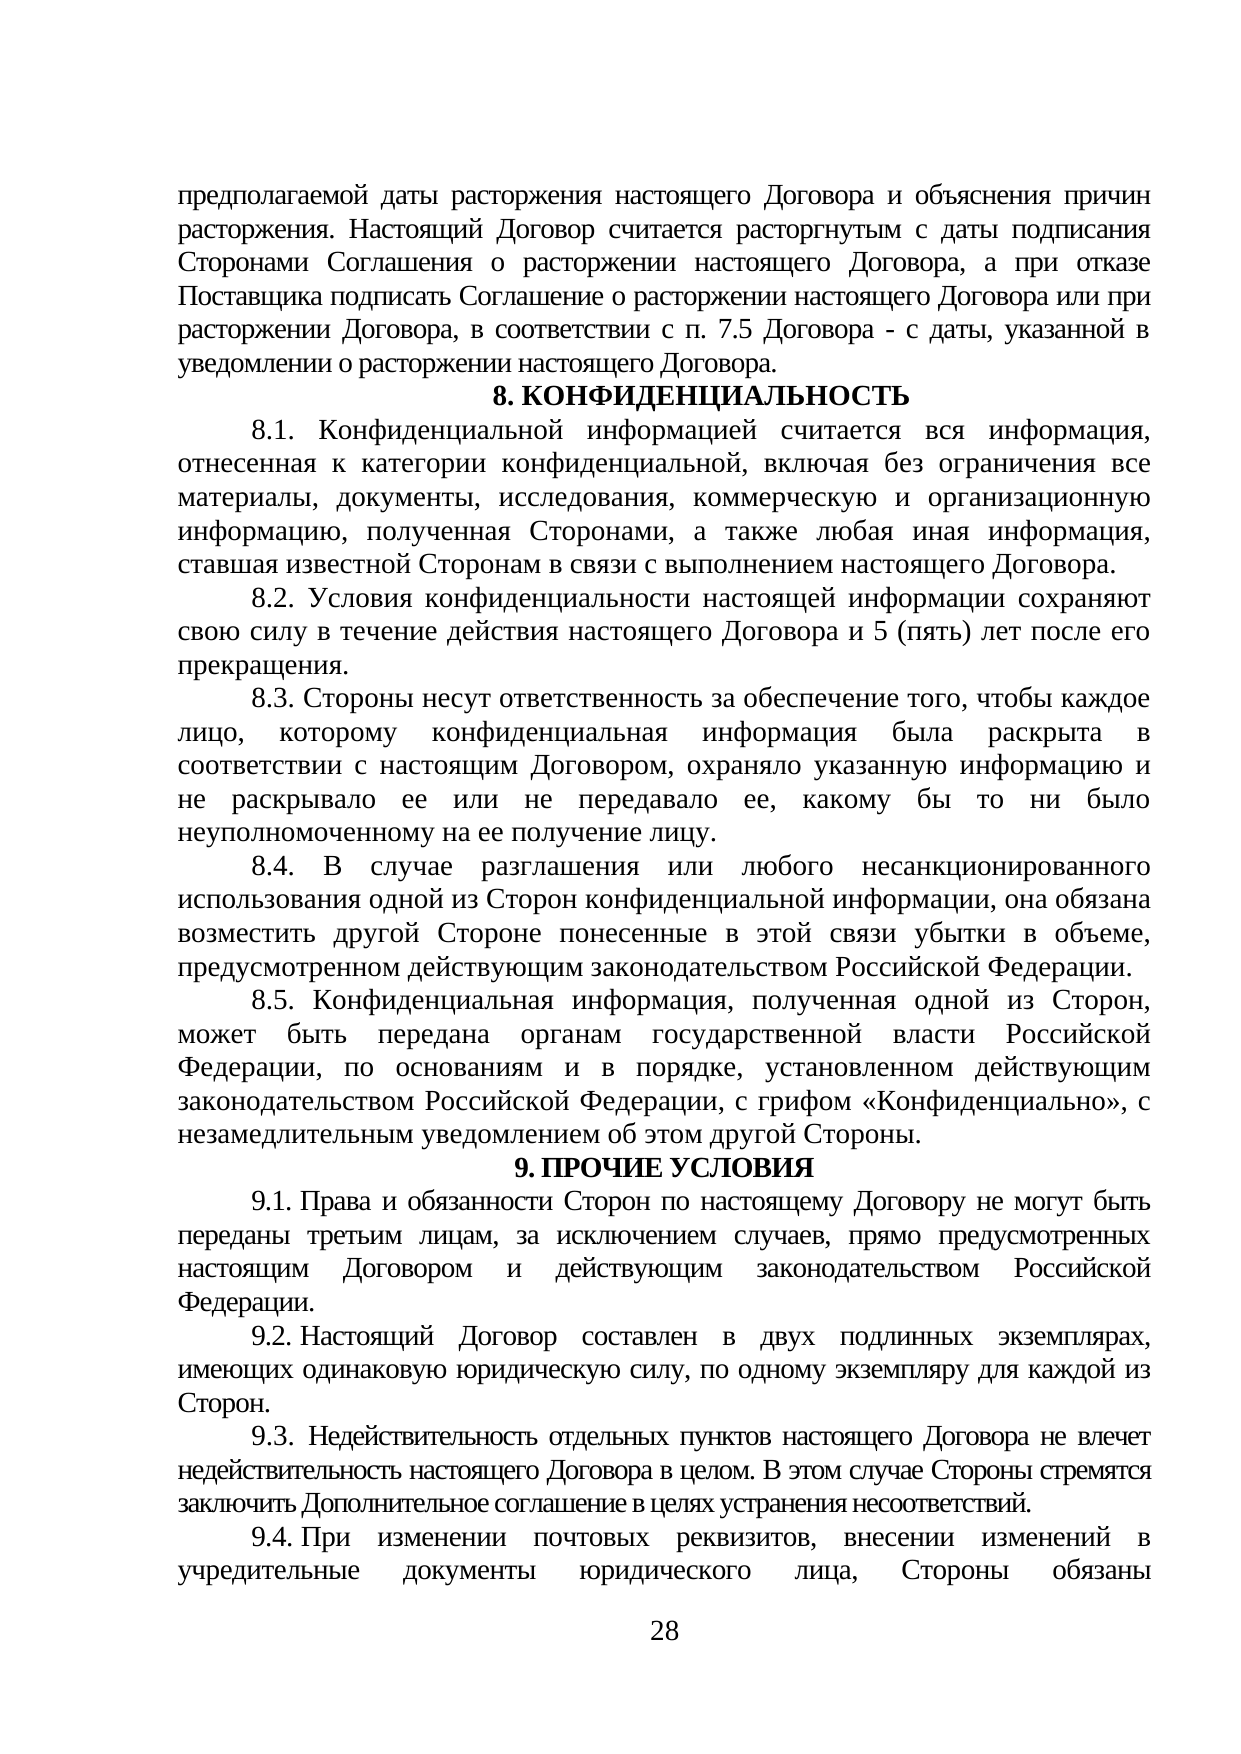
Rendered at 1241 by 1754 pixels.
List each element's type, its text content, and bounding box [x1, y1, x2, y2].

text 9. ПРОЧИЕ УСЛОВИЯ [177, 1150, 1152, 1183]
text 8.1. Конфиденциальной информацией считается вся информация, отнесенная к категории конфиденциальной, включая без ограничения все материалы, документы, исследования, коммерческую и организационную информацию, полученная Сторонами, а также любая иная информация, ставшая известной Сторонам в связи с выполнением настоящего Договора. [177, 412, 1152, 580]
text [177, 177, 1152, 378]
text 8.2. Условия конфиденциальности настоящей информации сохраняют свою силу в течение действия настоящего Договора и 5 (пять) лет после его прекращения. [177, 580, 1152, 680]
text 8.3. Стороны несут ответственность за обеспечение того, чтобы каждое лицо, которому конфиденциальная информация была раскрыта в соответствии с настоящим Договором, охраняло указанную информацию и не раскрывало ее или не передавало ее, какому бы то ни было неуполномоченному на ее получение лицу. [177, 680, 1152, 848]
text 8. КОНФИДЕНЦИАЛЬНОСТЬ [177, 378, 1152, 412]
text 8.4. В случае разглашения или любого несанкционированного использования одной из Сторон конфиденциальной информации, она обязана возместить другой Стороне понесенные в этой связи убытки в объеме, предусмотренном действующим законодательством Российской Федерации. [177, 848, 1152, 982]
text 9.3. Недействительность отдельных пунктов настоящего Договора не влечет недействительность настоящего Договора в целом. В этом случае Стороны стремятся заключить Дополнительное соглашение в целях устранения несоответствий. [177, 1418, 1152, 1519]
text 9.1. Права и обязанности Сторон по настоящему Договору не могут быть переданы третьим лицам, за исключением случаев, прямо предусмотренных настоящим Договором и действующим законодательством Российской Федерации. [177, 1183, 1152, 1318]
text 8.5. Конфиденциальная информация, полученная одной из Сторон, может быть передана органам государственной власти Российской Федерации, по основаниям и в порядке, установленном действующим законодательством Российской Федерации, с грифом «Конфиденциально», с незамедлительным уведомлением об этом другой Стороны. [177, 982, 1152, 1150]
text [177, 1519, 1152, 1586]
text 9.2. Настоящий Договор составлен в двух подлинных экземплярах, имеющих одинаковую юридическую силу, по одному экземпляру для каждой из Сторон. [177, 1318, 1152, 1418]
